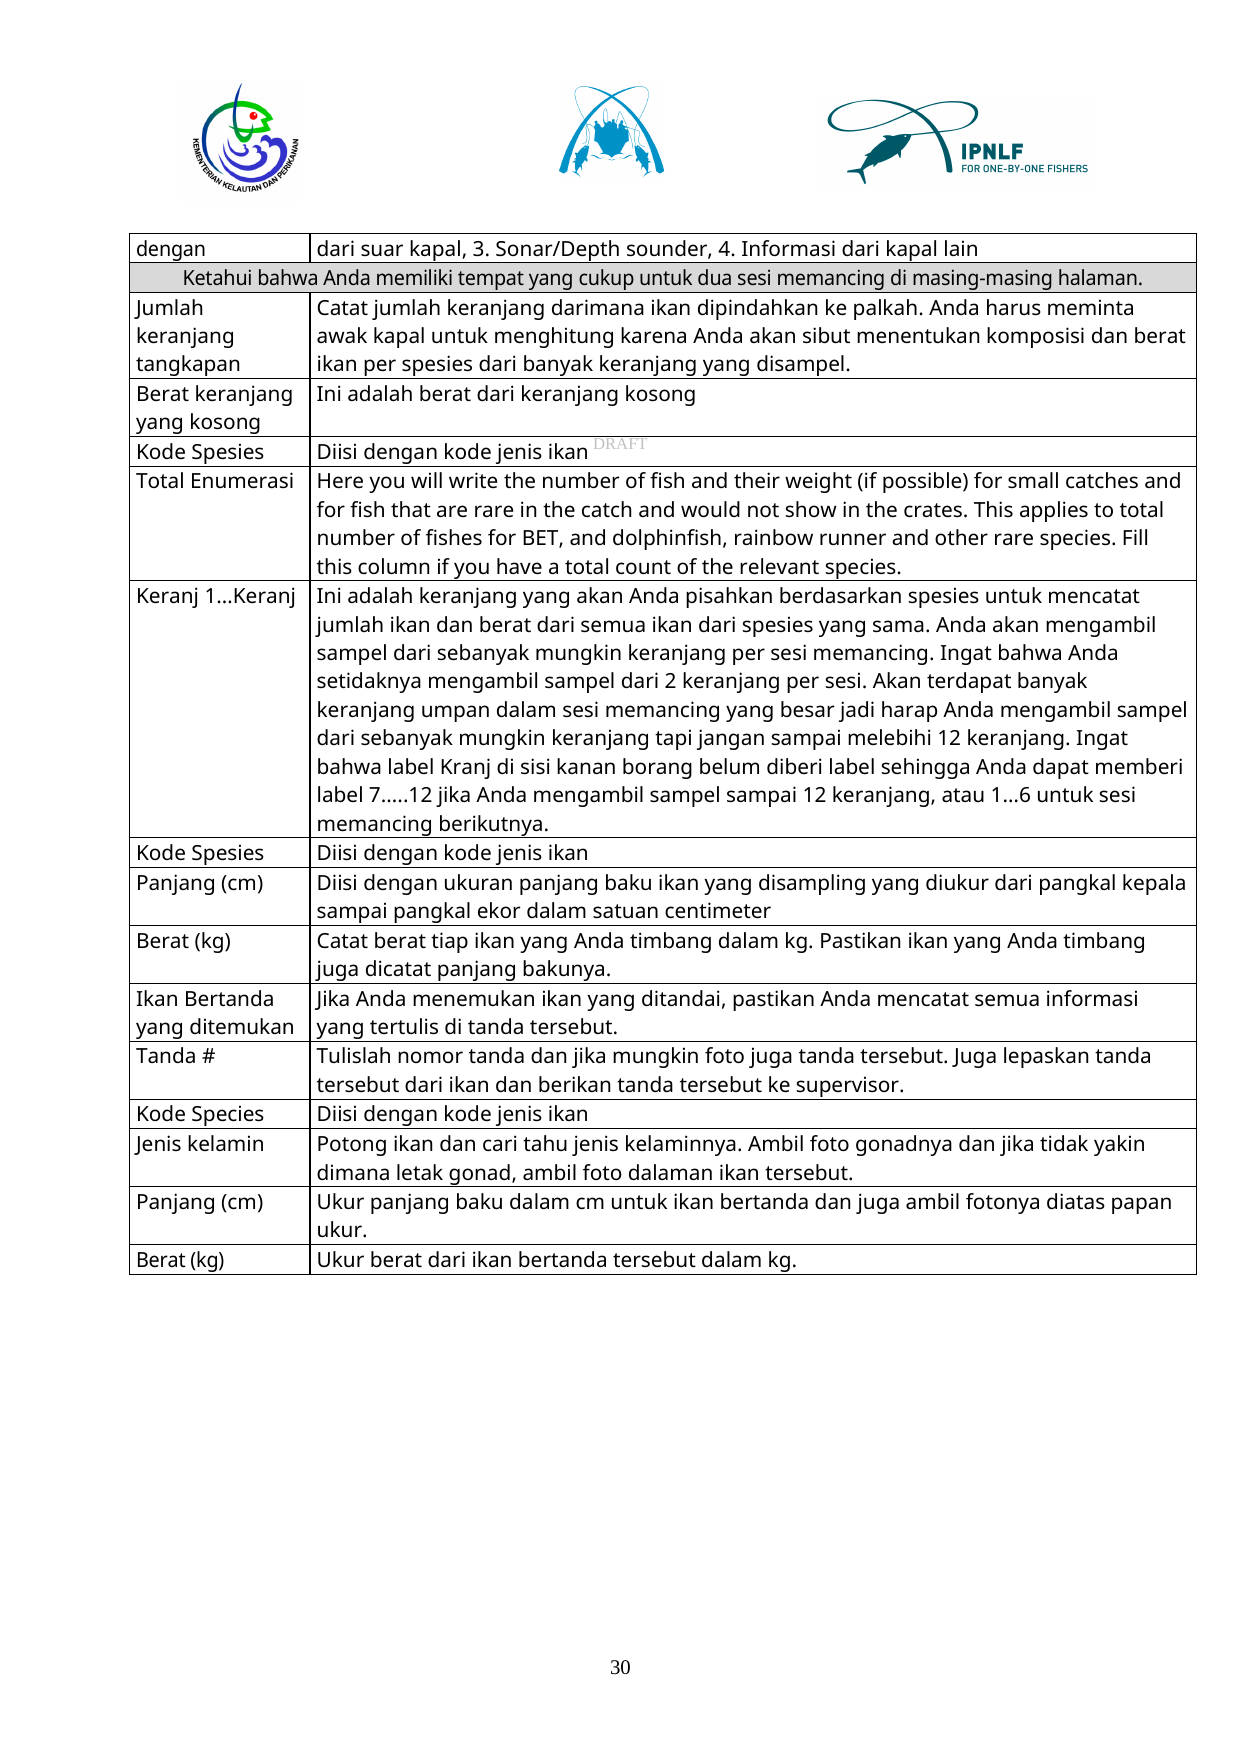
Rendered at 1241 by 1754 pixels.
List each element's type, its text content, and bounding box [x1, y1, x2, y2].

table_cell Here you will write the number of fish and their weight (if possible) for small catches and for fish that are rare in the catch and would not show in the crates. This applies to total number of fishes for BET, and dolphinfish, rainbow runner and other rare species. Fill this column if you have a total count of the relevant species. [311, 467, 1196, 580]
table_cell Catat berat tiap ikan yang Anda timbang dalam kg. Pastikan ikan yang Anda timbang juga dicatat panjang bakunya. [311, 926, 1196, 983]
table_cell Ini adalah keranjang yang akan Anda pisahkan berdasarkan spesies untuk mencatat jumlah ikan dan berat dari semua ikan dari spesies yang sama. Anda akan mengambil sampel dari sebanyak mungkin keranjang per sesi memancing. Ingat bahwa Anda setidaknya mengambil sampel dari 2 keranjang per sesi. Akan terdapat banyak keranjang umpan dalam sesi memancing yang besar jadi harap Anda mengambil sampel dari sebanyak mungkin keranjang tapi jangan sampai melebihi 12 keranjang. Ingat bahwa label Kranj di sisi kanan borang belum diberi label sehingga Anda dapat memberi label 7…..12 jika Anda mengambil sampel sampai 12 keranjang, atau 1…6 untuk sesi memancing berikutnya. [311, 581, 1196, 837]
table_cell Tulislah nomor tanda dan jika mungkin foto juga tanda tersebut. Juga lepaskan tanda tersebut dari ikan dan berikan tanda tersebut ke supervisor. [311, 1042, 1196, 1098]
table_cell Diisi dengan kode jenis ikan [311, 838, 1196, 867]
table_cell Keranj 1…Keranj [130, 581, 309, 837]
picture [182, 79, 304, 201]
table_cell Potong ikan dan cari tahu jenis kelaminnya. Ambil foto gonadnya dan jika tidak yakin dimana letak gonad, ambil foto dalaman ikan tersebut. [311, 1129, 1196, 1186]
table_cell Ini adalah berat dari keranjang kosong [311, 379, 1196, 436]
table_cell Ikan Bertanda yang ditemukan [130, 984, 309, 1041]
table_cell Kode Spesies [130, 838, 309, 867]
table_cell Catat jumlah keranjang darimana ikan dipindahkan ke palkah. Anda harus meminta awak kapal untuk menghitung karena Anda akan sibut menentukan komposisi dan berat ikan per spesies dari banyak keranjang yang disampel. [311, 293, 1196, 378]
picture [559, 83, 666, 180]
table_cell Berat keranjang yang kosong [130, 379, 309, 436]
table_cell Diisi dengan kode jenis ikan [311, 1100, 1196, 1128]
table_cell Panjang (cm) [130, 1187, 309, 1244]
table_cell Tanda # [130, 1042, 309, 1098]
table_cell Kode Spesies [130, 437, 309, 466]
table_cell Ikan terlihat dengan [130, 234, 309, 262]
table_cell Diisi dengan kode jenis ikan [311, 437, 1196, 466]
table_cell Kode Species [130, 1100, 309, 1128]
table_cell Diisi dengan ukuran panjang baku ikan yang disampling yang diukur dari pangkal kepala sampai pangkal ekor dalam satuan centimeter [311, 868, 1196, 925]
table_cell Berat (kg) [130, 1245, 309, 1273]
table_cell Ketahui bahwa Anda memiliki tempat yang cukup untuk dua sesi memancing di masing-masing halaman. [130, 263, 1196, 292]
table_cell Total Enumerasi [130, 467, 309, 580]
table_cell Jenis kelamin [130, 1129, 309, 1186]
table_cell Berat (kg) [130, 926, 309, 983]
table_cell Panjang (cm) [130, 868, 309, 925]
table_cell Ukur panjang baku dalam cm untuk ikan bertanda dan juga ambil fotonya diatas papan ukur. [311, 1187, 1196, 1244]
table_cell Ukur berat dari ikan bertanda tersebut dalam kg. [311, 1245, 1196, 1273]
table_cell Jumlah keranjang tangkapan [130, 293, 309, 378]
table_cell Jika Anda menemukan ikan yang ditandai, pastikan Anda mencatat semua informasi yang tertulis di tanda tersebut. [311, 984, 1196, 1041]
picture [817, 95, 1098, 187]
